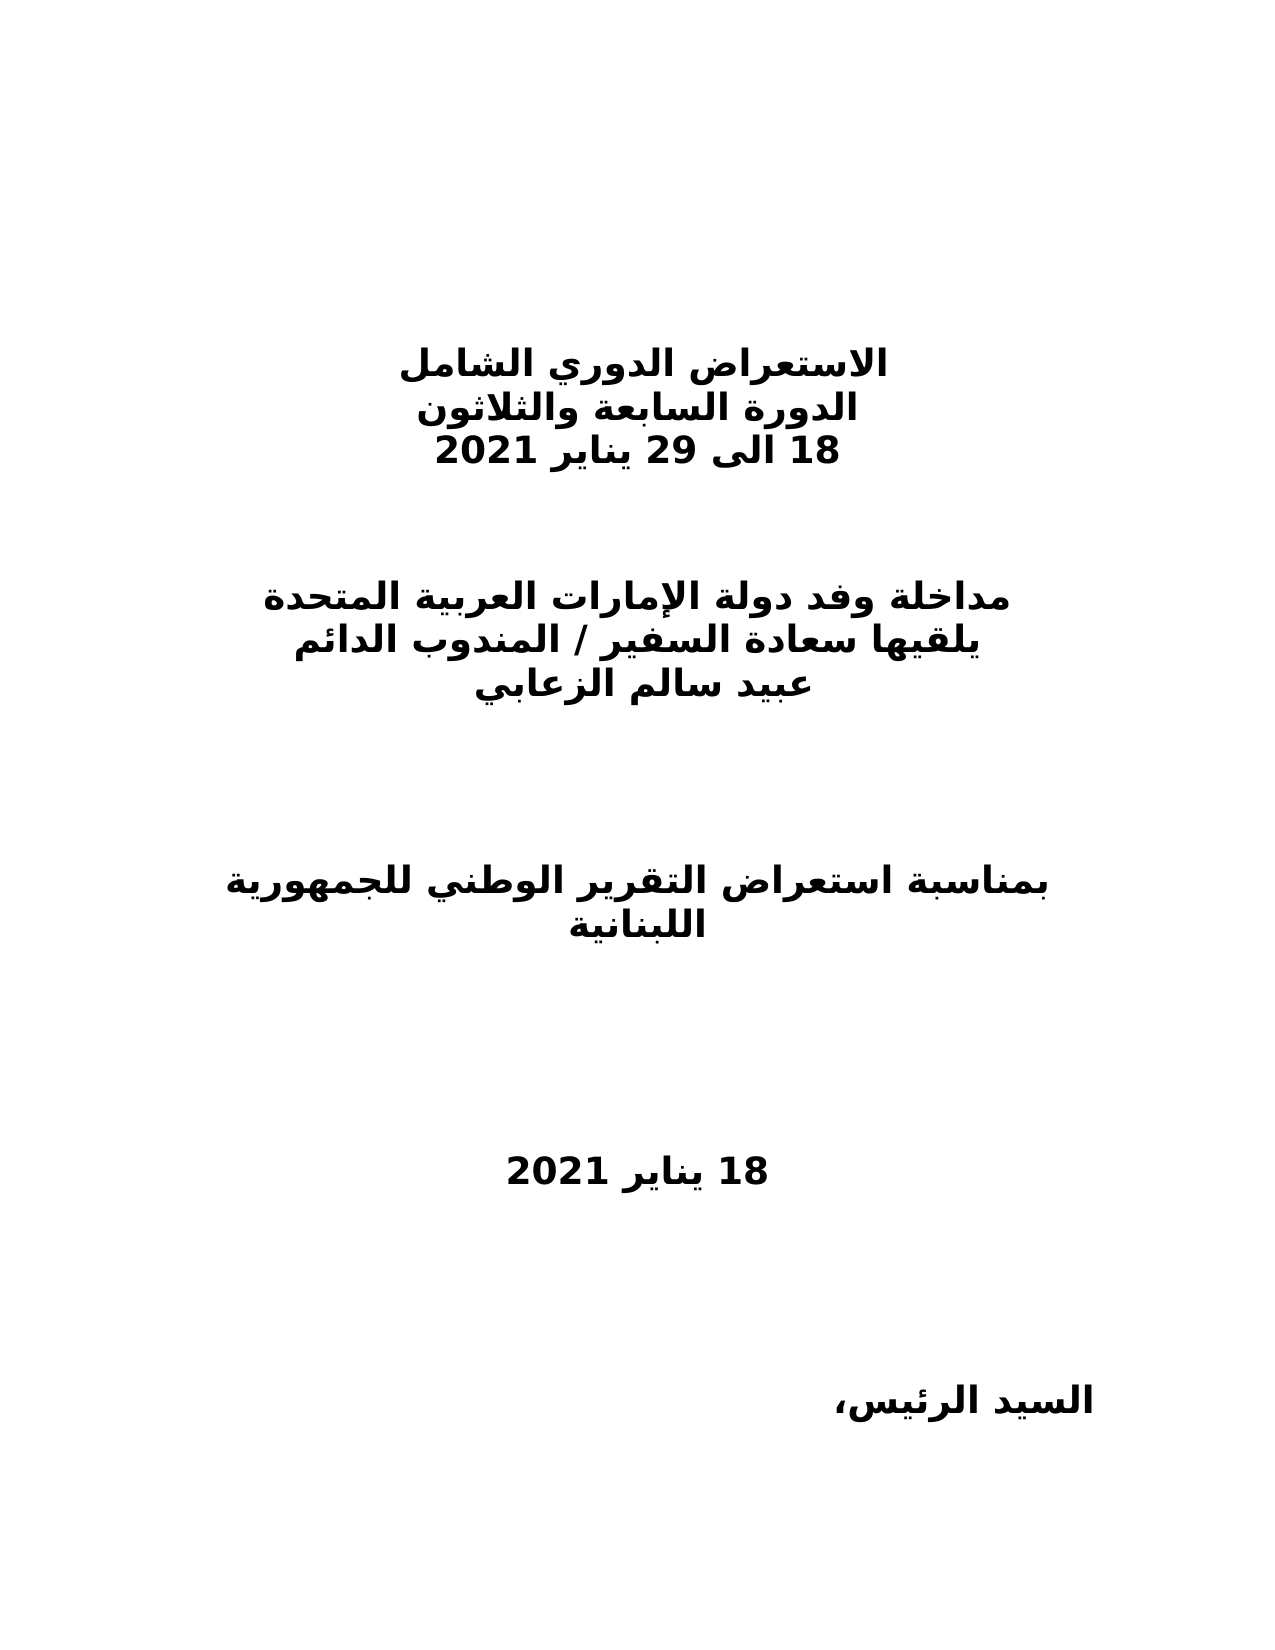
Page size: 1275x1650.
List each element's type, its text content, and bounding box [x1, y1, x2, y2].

text الدورة السابعة والثلاثون [150, 385, 1125, 429]
text عبيد سالم الزعابي [150, 662, 1125, 705]
text 18 يناير 2021 [150, 1150, 1125, 1194]
text الاستعراض الدوري الشامل [150, 341, 1125, 385]
text بمناسبة استعراض التقرير الوطني للجمهورية اللبنانية [150, 858, 1125, 946]
text 18 الى 29 يناير 2021 [150, 429, 1125, 472]
text مداخلة وفد دولة الإمارات العربية المتحدة [150, 574, 1125, 618]
text السيد الرئيس، [179, 1379, 1095, 1422]
text يلقيها سعادة السفير / المندوب الدائم [150, 618, 1125, 662]
